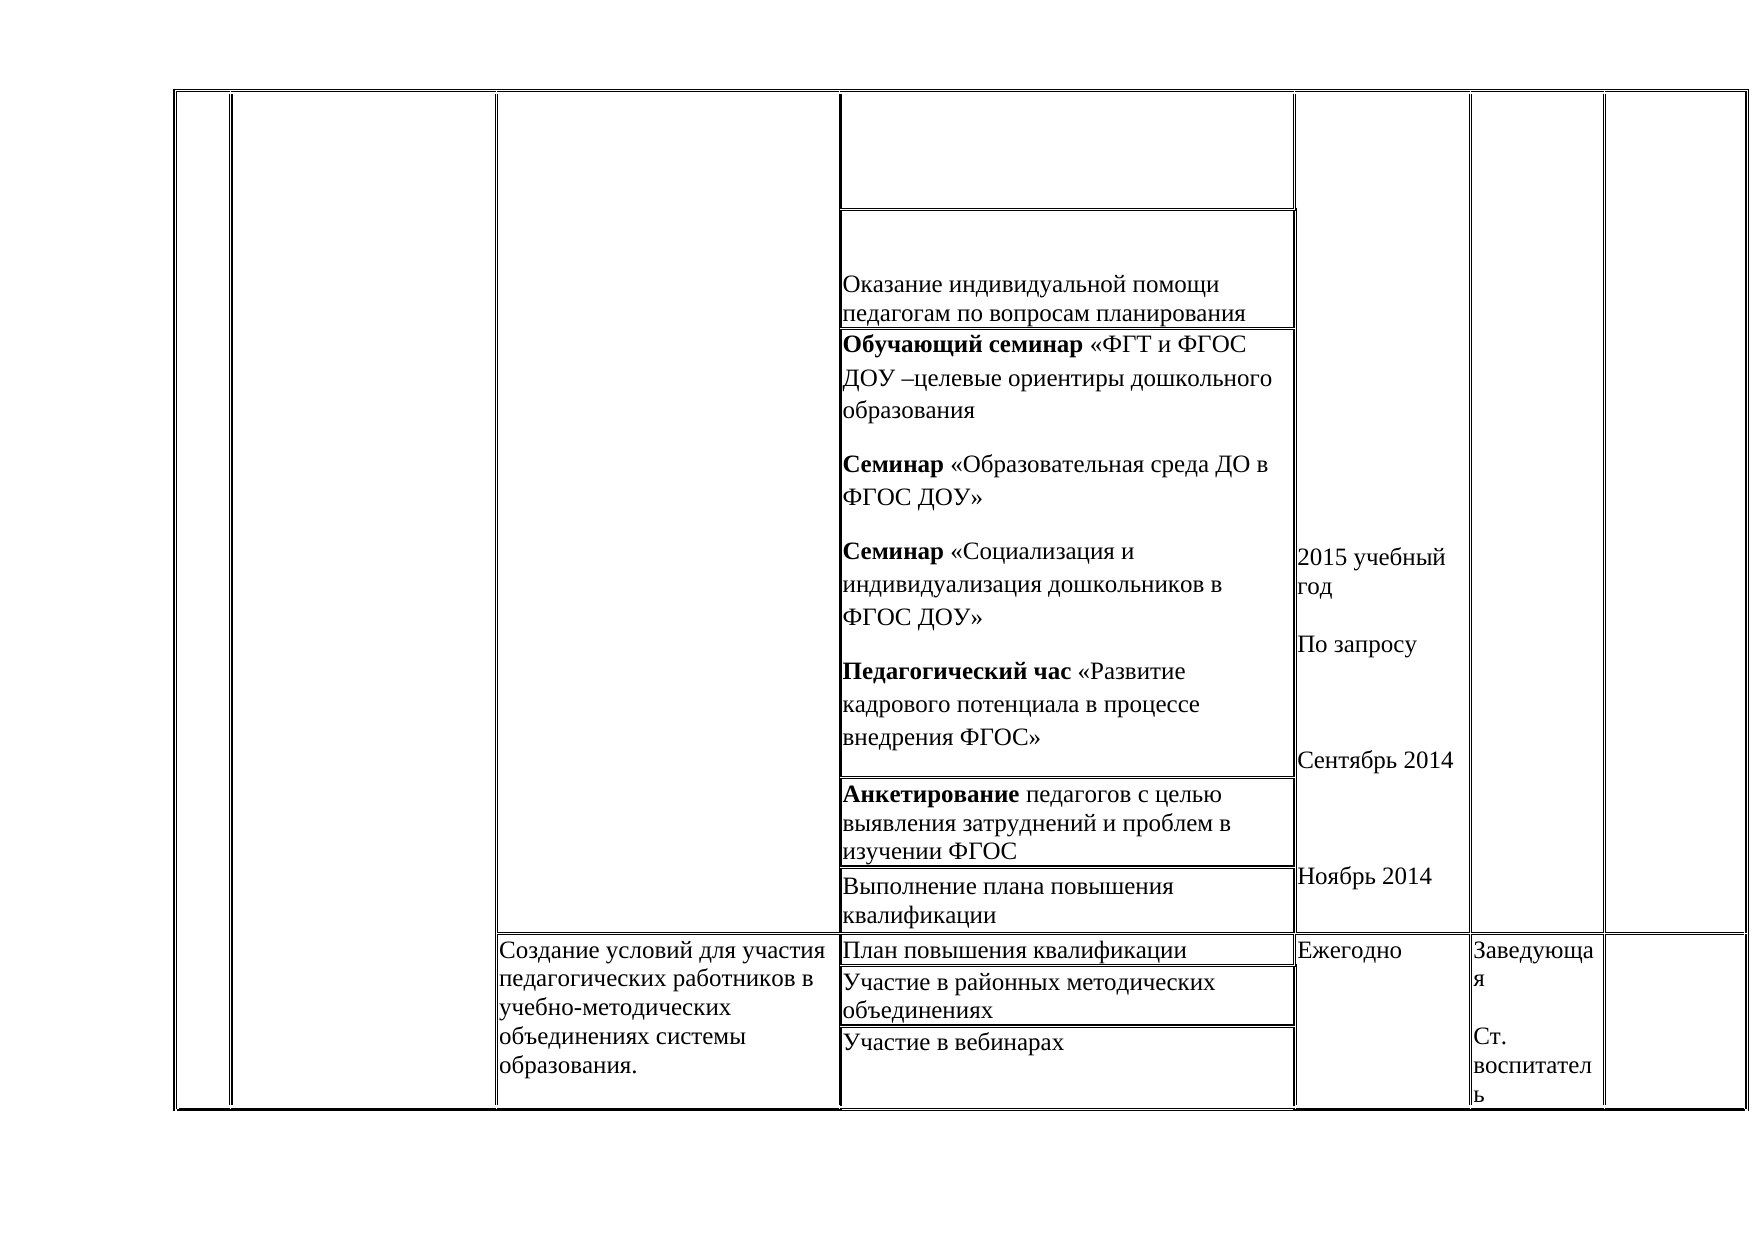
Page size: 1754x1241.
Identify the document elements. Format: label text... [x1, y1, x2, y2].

table_cell Выполнение плана повышения квалификации [842, 869, 1293, 931]
table_cell Обучающий семинар «ФГТ и ФГОС ДОУ –целевые ориентиры дошкольного образования Семинар «Образовательная среда ДО в ФГОС ДОУ» Семинар «Социализация и индивидуализация дошкольников в ФГОС ДОУ» Педагогический час «Развитие кадрового потенциала в процессе внедрения ФГОС» [842, 330, 1293, 776]
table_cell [840, 92, 1295, 208]
table_cell Ежегодно [1295, 935, 1471, 1108]
table_cell Участие в районных методических объединениях [842, 967, 1293, 1024]
table_cell Участие в вебинарах [840, 1028, 1295, 1108]
table_cell Создание условий для участия педагогических работников в учебно-методических объединениях системы образования. [497, 935, 840, 1108]
table_cell План повышения квалификации [842, 935, 1293, 963]
table_cell [1605, 931, 1746, 1108]
table_cell Анкетирование педагогов с целью выявления затруднений и проблем в изучении ФГОС [842, 779, 1293, 865]
table_cell Заведующая Ст. воспитатель [1471, 935, 1604, 1108]
table_cell Оказание индивидуальной помощи педагогам по вопросам планирования [842, 211, 1293, 326]
